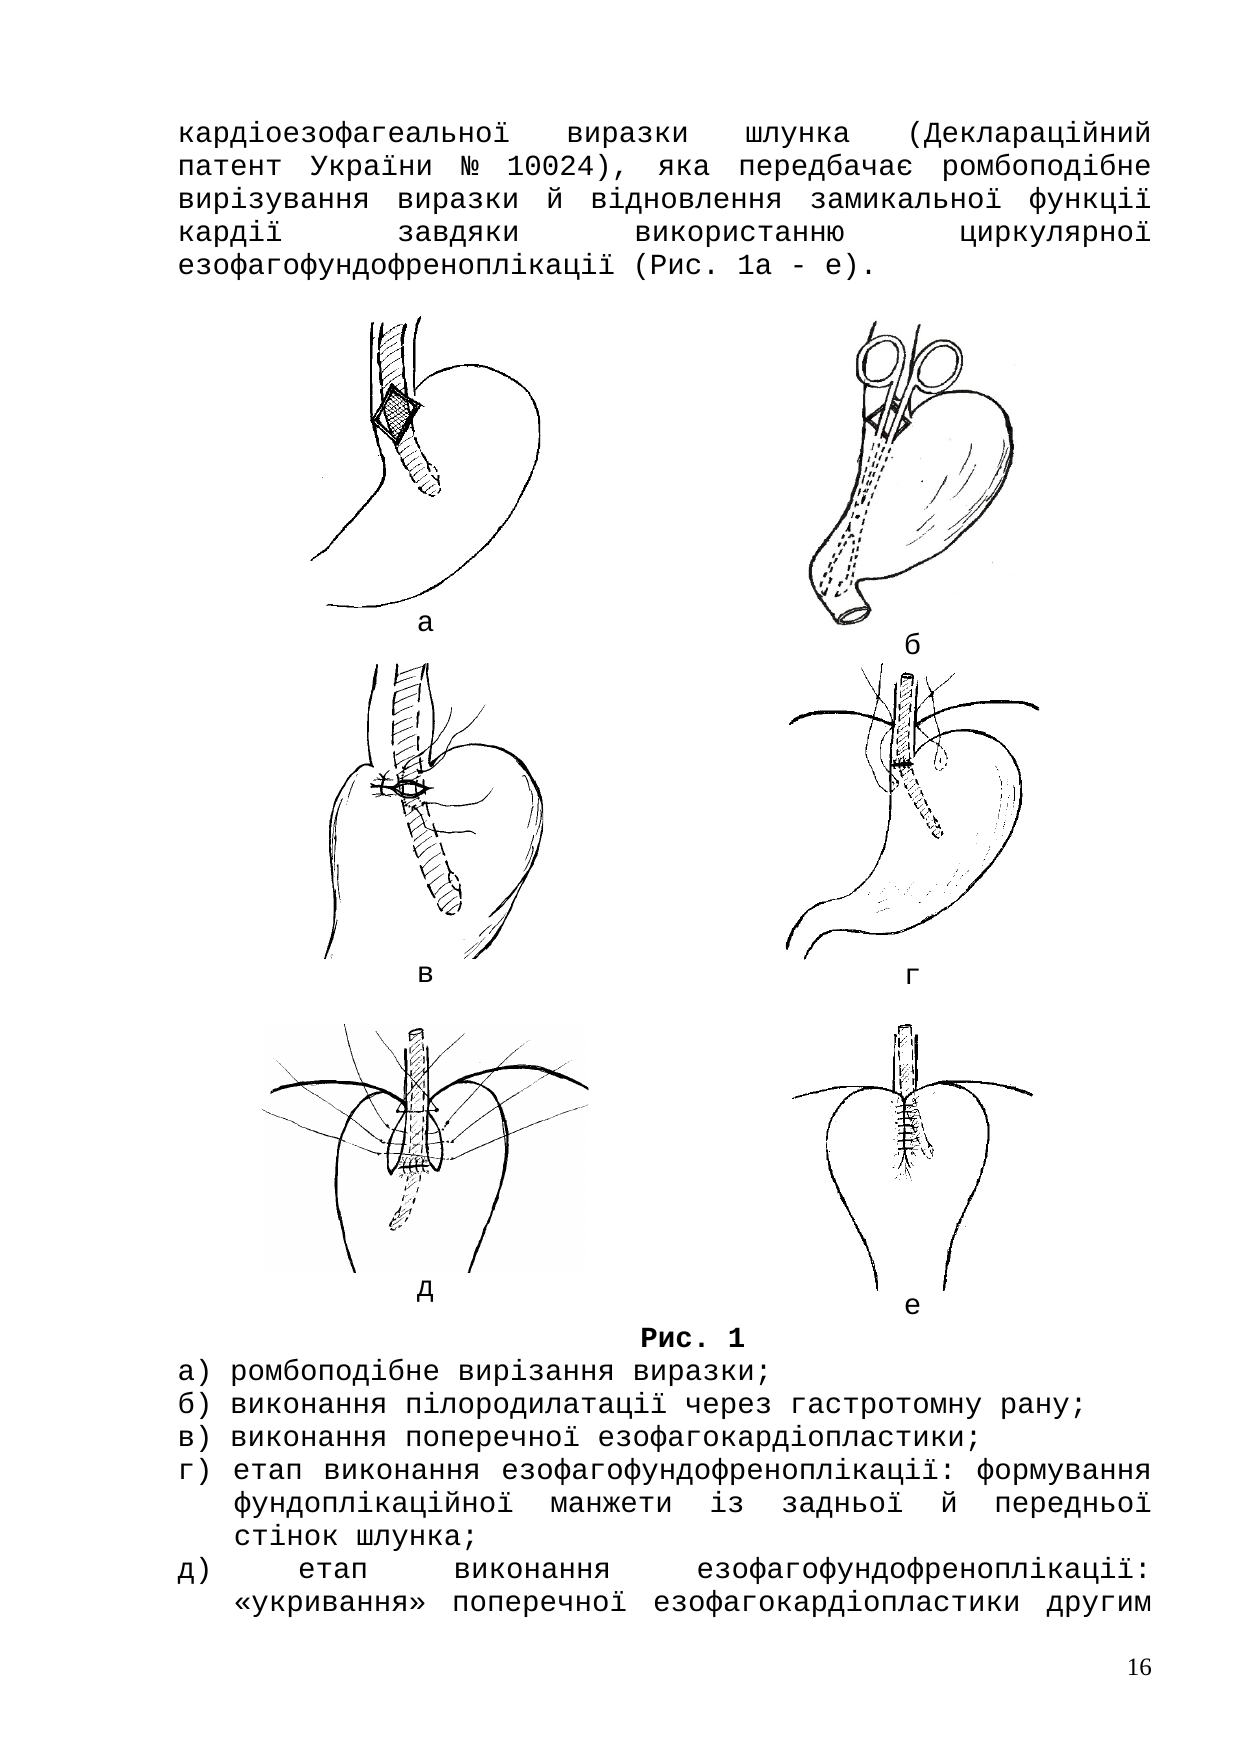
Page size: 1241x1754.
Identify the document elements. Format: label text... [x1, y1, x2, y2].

picture [261, 1024, 589, 1273]
table_cell г [673, 664, 1152, 1024]
picture [307, 663, 544, 959]
table_cell д [177, 1024, 673, 1323]
picture [792, 1024, 1033, 1291]
picture [310, 316, 541, 608]
text а) ромбоподібне вирізання виразки; [177, 1356, 1152, 1389]
table_header б [673, 316, 1152, 663]
text б) виконання пілородилатації через гастротомну рану; [177, 1389, 1152, 1422]
picture [785, 663, 1040, 960]
text Рис. 1 [177, 1323, 1152, 1356]
table_cell е [673, 1024, 1152, 1323]
text в) виконання поперечної езофагокардіопластики; [177, 1422, 1152, 1455]
text г) етап виконання езофагофундофреноплікації: формування фундоплікаційної манжети із задньої й передньої стінок шлунка; [177, 1455, 1152, 1554]
picture [802, 316, 1023, 631]
table_header а [177, 316, 673, 663]
table_cell в [177, 664, 673, 1024]
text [177, 118, 1152, 283]
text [177, 1554, 1152, 1621]
